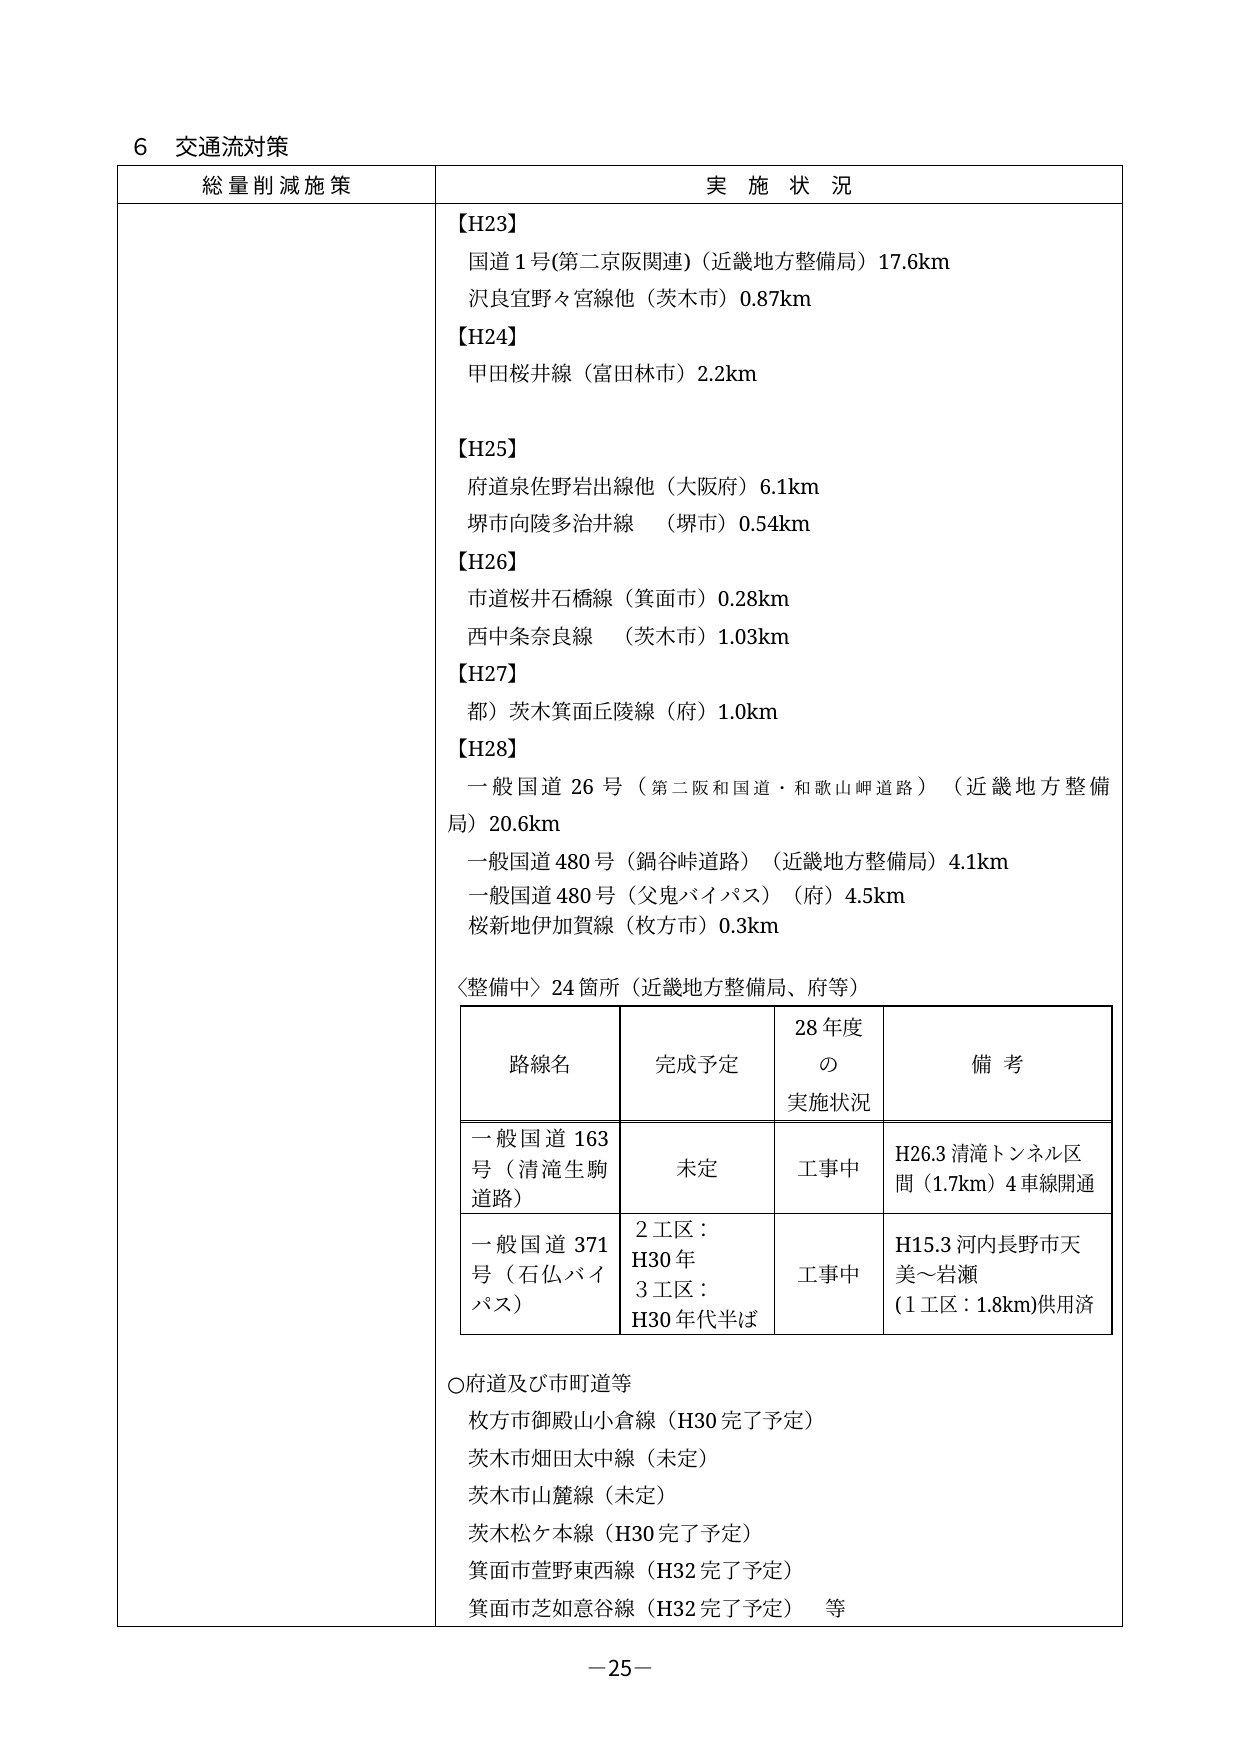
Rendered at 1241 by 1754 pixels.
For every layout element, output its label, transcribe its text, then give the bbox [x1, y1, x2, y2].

table_header ６ 交通流対策 [118, 127, 1122, 164]
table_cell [436, 204, 1122, 1626]
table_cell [118, 204, 435, 1626]
table_cell 実 施 状 況 [436, 166, 1122, 203]
table_cell 総 量 削 減 施 策 [118, 166, 435, 203]
